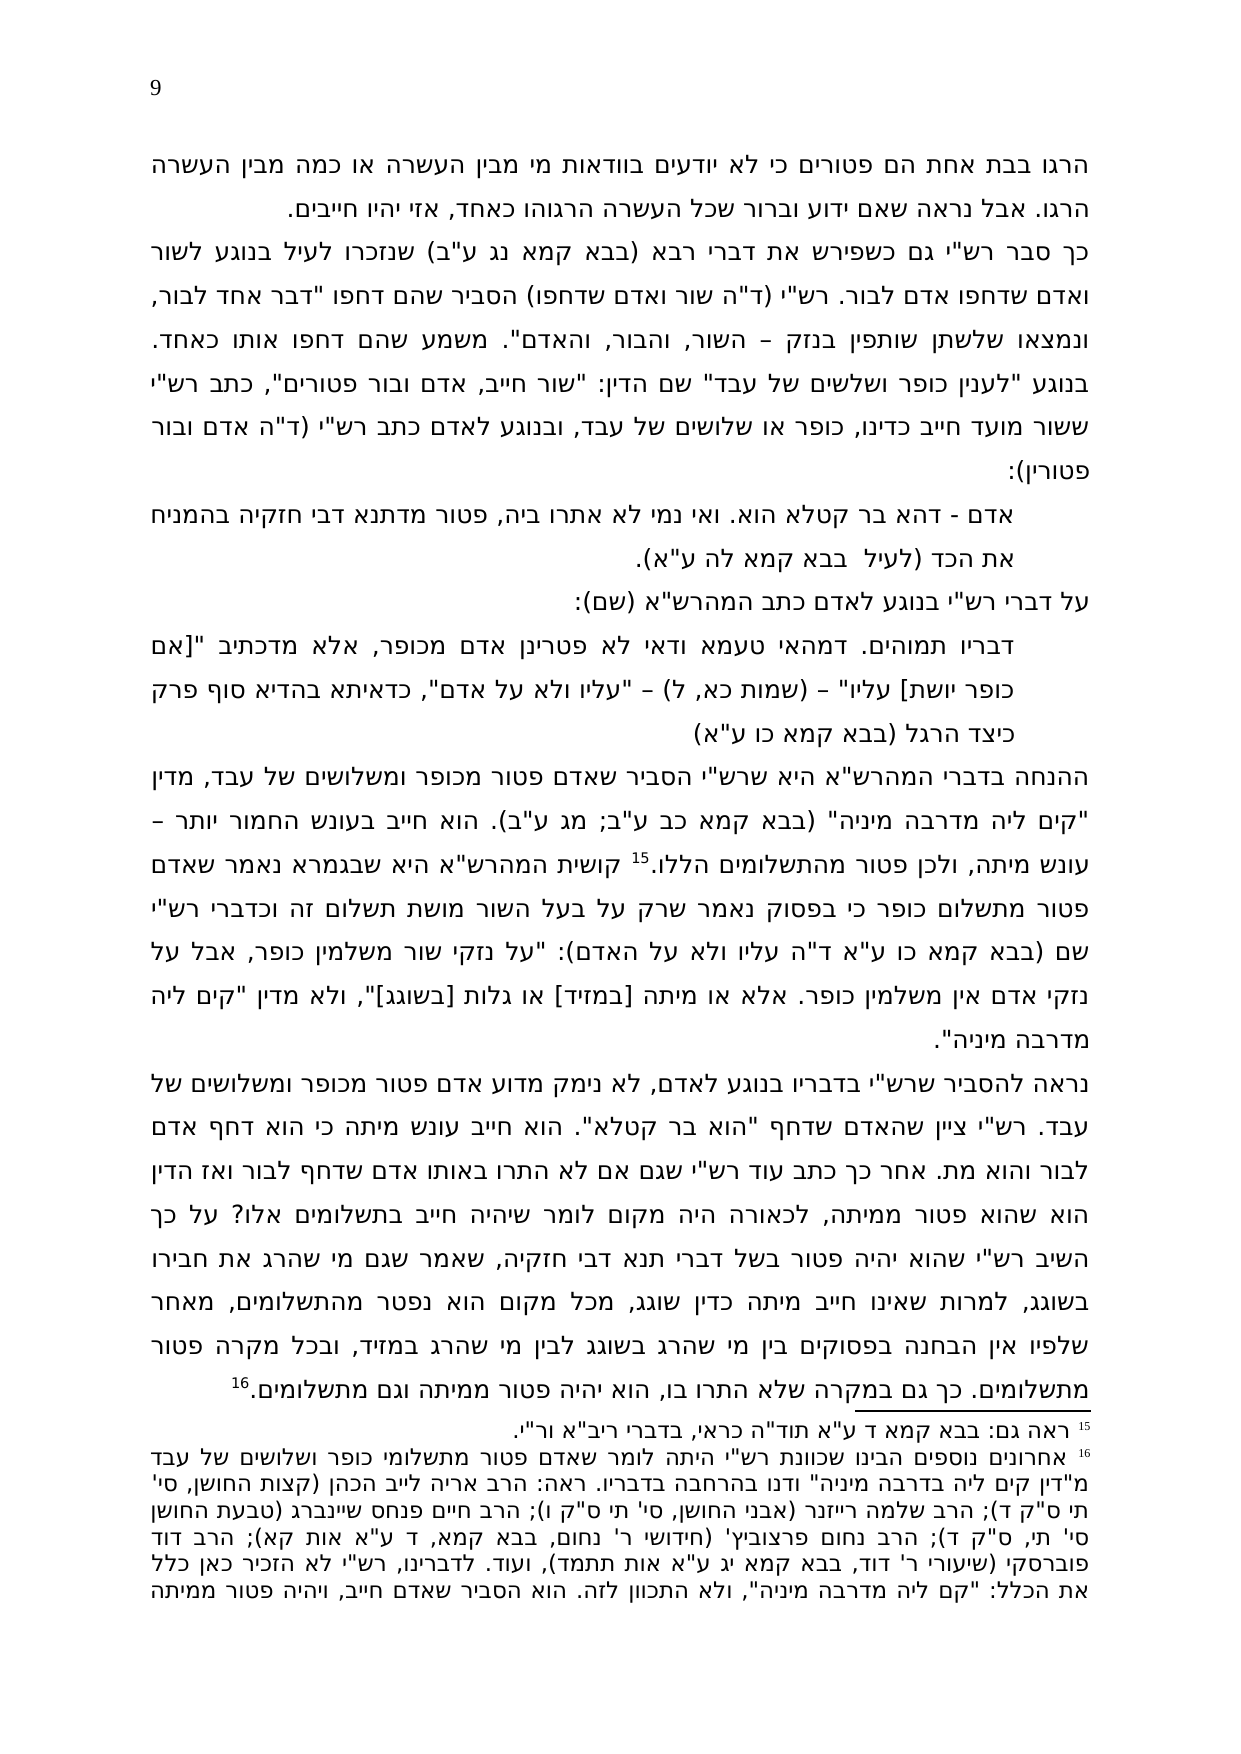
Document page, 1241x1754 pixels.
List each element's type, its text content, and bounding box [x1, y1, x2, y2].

text ב. סנהדרין עח ע"א: רש"י (ד"ה כל דהו) הסביר את דעת ר' יהודה בן בתירא במקרה של זה אחר זה, והתייחס גם למקרה של בבת אחת: "...ומיהו היכא דהכהו בבת אחת, לא קטלינן לכולהו, ד'ואיש כי יכה' אמר רחמנא, ולא שנים שהכוהו". רש"י דייק מהפסוק: "ואיש כי יכה" ולא שנים. זהו דיוק ולא דרשת פסוק. דרשה כזו לא מופיעה בדברי תנאים ואמוראים. רש"י לא הזכיר כאן את הלימוד של ר' יוחנן מהמשך הפסוק "יכה נפש". ניתן להבין מפירוש רש"י שגם אם ברור לחלוטין ששני אנשים או אף יותר הרגו כאחד אדם, הם יהיו פטורים, כי כתוב בפסוק "איש" בלשון יחיד. אך נראה שכוונת רש"י לומר שאם עשרה הרגו בבת אחת הם פטורים כי לא יודעים בוודאות מי מבין העשרה או כמה מבין העשרה הרגו. אבל נראה שאם ידוע וברור שכל העשרה הרגוהו כאחד, אזי יהיו חייבים. [150, 150, 1090, 223]
text על דברי רש"י בנוגע לאדם כתב המהרש"א (שם): [150, 587, 1090, 617]
text אדם - דהא בר קטלא הוא. ואי נמי לא אתרו ביה, פטור מדתנא דבי חזקיה בהמניח את הכד (לעיל בבא קמא לה ע"א). [150, 500, 1015, 573]
text דבריו תמוהים. דמהאי טעמא ודאי לא פטרינן אדם מכופר, אלא מדכתיב "[אם כופר יושת] עליו" – (שמות כא, ל) – "עליו ולא על אדם", כדאיתא בהדיא סוף פרק כיצד הרגל (בבא קמא כו ע"א) [150, 631, 1015, 748]
text נראה להסביר שרש"י בדבריו בנוגע לאדם, לא נימק מדוע אדם פטור מכופר ומשלושים של עבד. רש"י ציין שהאדם שדחף "הוא בר קטלא". הוא חייב עונש מיתה כי הוא דחף אדם לבור והוא מת. אחר כך כתב עוד רש"י שגם אם לא התרו באותו אדם שדחף לבור ואז הדין הוא שהוא פטור ממיתה, לכאורה היה מקום לומר שיהיה חייב בתשלומים אלו? על כך השיב רש"י שהוא יהיה פטור בשל דברי תנא דבי חזקיה, שאמר שגם מי שהרג את חבירו בשוגג, למרות שאינו חייב מיתה כדין שוגג, מכל מקום הוא נפטר מהתשלומים, מאחר שלפיו אין הבחנה בפסוקים בין מי שהרג בשוגג לבין מי שהרג במזיד, ובכל מקרה פטור מתשלומים. כך גם במקרה שלא התרו בו, הוא יהיה פטור ממיתה וגם מתשלומים. [150, 1069, 1090, 1404]
text כך סבר רש"י גם כשפירש את דברי רבא (בבא קמא נג ע"ב) שנזכרו לעיל בנוגע לשור ואדם שדחפו אדם לבור. רש"י (ד"ה שור ואדם שדחפו) הסביר שהם דחפו "דבר אחד לבור, ונמצאו שלשתן שותפין בנזק – השור, והבור, והאדם". משמע שהם דחפו אותו כאחד. בנוגע "לענין כופר ושלשים של עבד" שם הדין: "שור חייב, אדם ובור פטורים", כתב רש"י ששור מועד חייב כדינו, כופר או שלושים של עבד, ובנוגע לאדם כתב רש"י (ד"ה אדם ובור פטורין): [150, 237, 1090, 485]
text ההנחה בדברי המהרש"א היא שרש"י הסביר שאדם פטור מכופר ומשלושים של עבד, מדין "קים ליה מדרבה מיניה" (בבא קמא כב ע"ב; מג ע"ב). הוא חייב בעונש החמור יותר – עונש מיתה, ולכן פטור מהתשלומים הללו. קושית המהרש"א היא שבגמרא נאמר שאדם פטור מתשלום כופר כי בפסוק נאמר שרק על בעל השור מושת תשלום זה וכדברי רש"י שם (בבא קמא כו ע"א ד"ה עליו ולא על האדם): "על נזקי שור משלמין כופר, אבל על נזקי אדם אין משלמין כופר. אלא או מיתה [במזיד] או גלות [בשוגג]", ולא מדין "קים ליה מדרבה מיניה". [150, 762, 1090, 1054]
